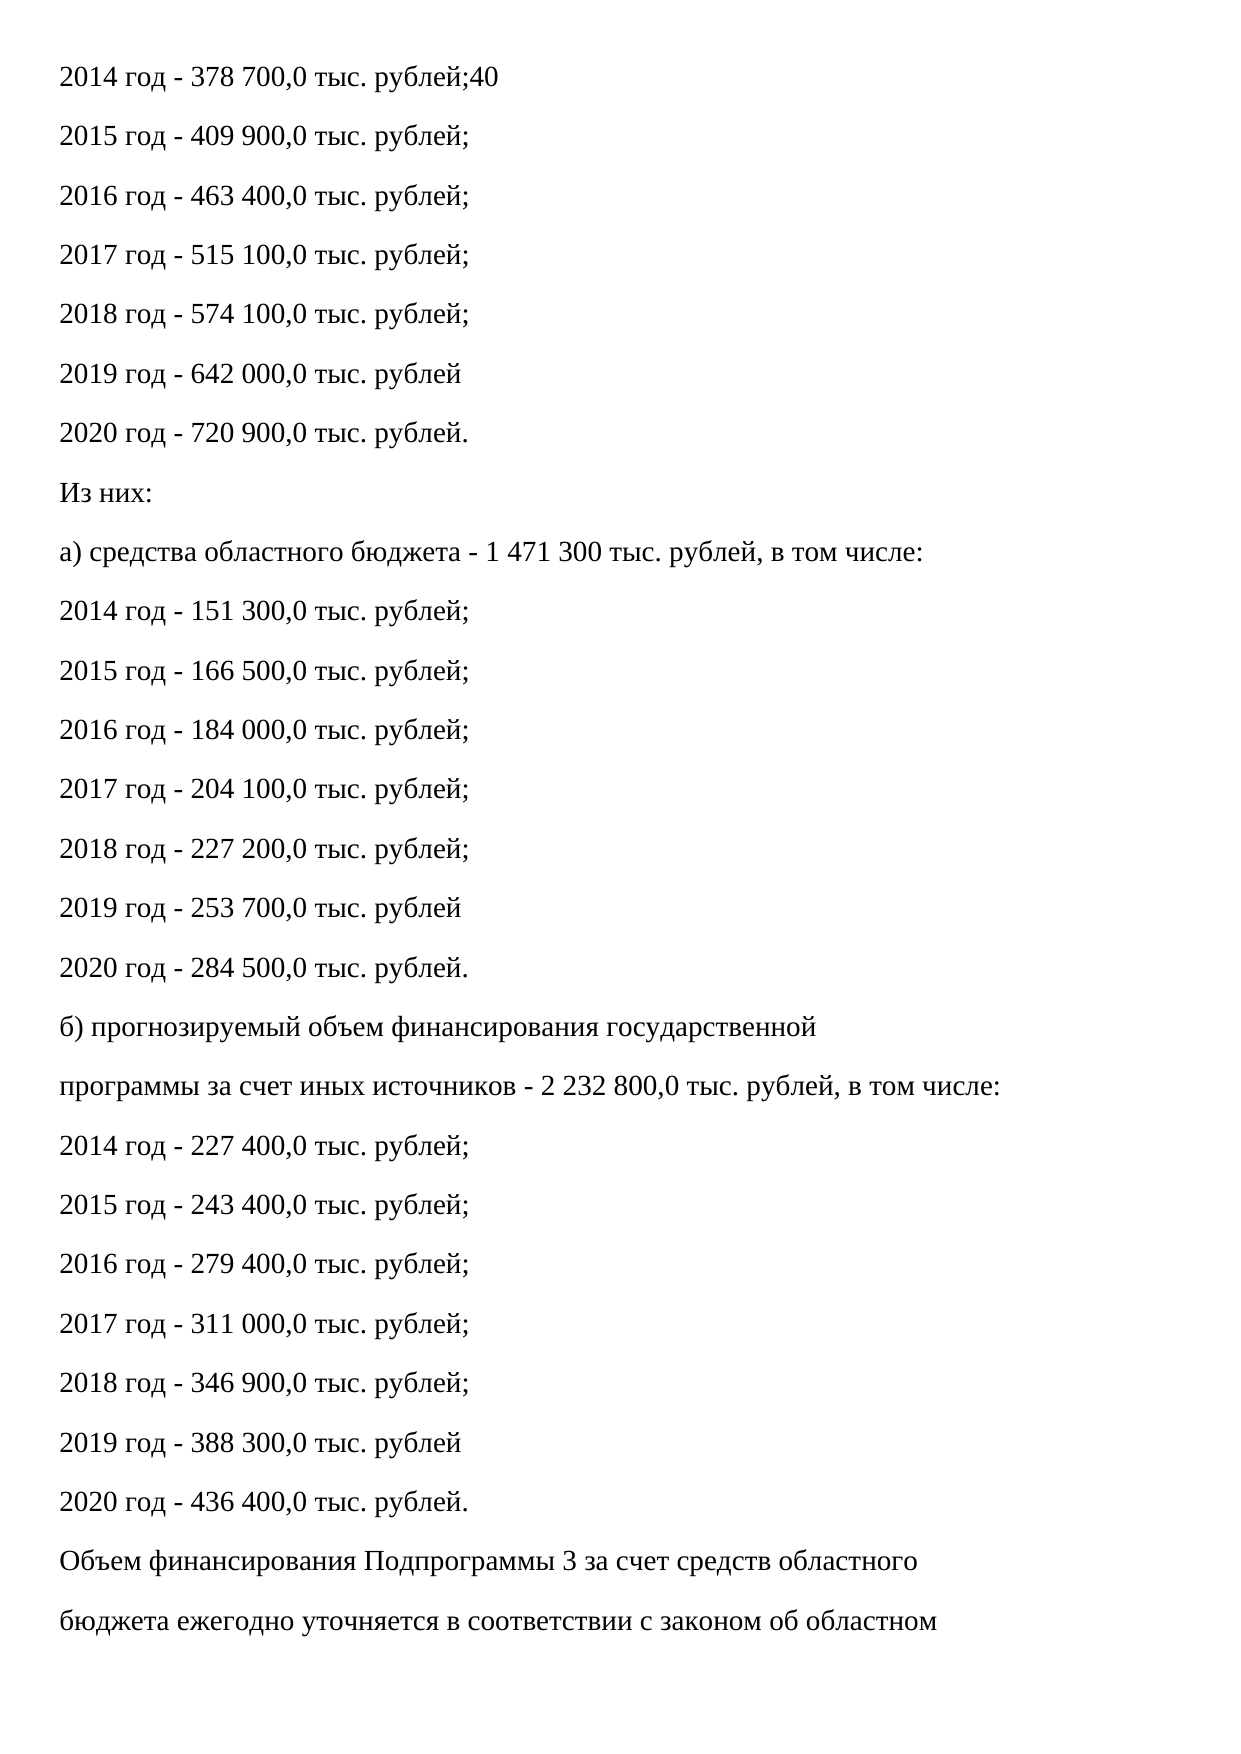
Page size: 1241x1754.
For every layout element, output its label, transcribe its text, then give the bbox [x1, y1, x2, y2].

text 2017 год - 204 100,0 тыс. рублей; [59, 772, 1181, 805]
text Объем финансирования Подпрограммы 3 за счет средств областного [59, 1543, 1181, 1577]
text 2014 год - 378 700,0 тыс. рублей;40 [59, 59, 1181, 93]
text 2019 год - 388 300,0 тыс. рублей [59, 1425, 1181, 1458]
text 2020 год - 720 900,0 тыс. рублей. [59, 415, 1181, 449]
text 2015 год - 409 900,0 тыс. рублей; [59, 118, 1181, 152]
text 2014 год - 227 400,0 тыс. рублей; [59, 1128, 1181, 1161]
text 2018 год - 227 200,0 тыс. рублей; [59, 831, 1181, 864]
text б) прогнозируемый объем финансирования государственной [59, 1009, 1181, 1043]
text 2017 год - 515 100,0 тыс. рублей; [59, 237, 1181, 271]
text бюджета ежегодно уточняется в соответствии с законом об областном [59, 1603, 1181, 1636]
text 2016 год - 463 400,0 тыс. рублей; [59, 178, 1181, 211]
text 2015 год - 243 400,0 тыс. рублей; [59, 1187, 1181, 1221]
text 2020 год - 436 400,0 тыс. рублей. [59, 1484, 1181, 1518]
text 2015 год - 166 500,0 тыс. рублей; [59, 653, 1181, 686]
text 2019 год - 642 000,0 тыс. рублей [59, 356, 1181, 389]
text 2016 год - 184 000,0 тыс. рублей; [59, 712, 1181, 746]
text 2016 год - 279 400,0 тыс. рублей; [59, 1247, 1181, 1280]
text Из них: [59, 475, 1181, 508]
text 2020 год - 284 500,0 тыс. рублей. [59, 950, 1181, 983]
text 2018 год - 346 900,0 тыс. рублей; [59, 1365, 1181, 1399]
text 2018 год - 574 100,0 тыс. рублей; [59, 297, 1181, 330]
text 2019 год - 253 700,0 тыс. рублей [59, 890, 1181, 924]
text программы за счет иных источников - 2 232 800,0 тыс. рублей, в том числе: [59, 1068, 1181, 1102]
text 2014 год - 151 300,0 тыс. рублей; [59, 593, 1181, 627]
text а) средства областного бюджета - 1 471 300 тыс. рублей, в том числе: [59, 534, 1181, 568]
text 2017 год - 311 000,0 тыс. рублей; [59, 1306, 1181, 1339]
